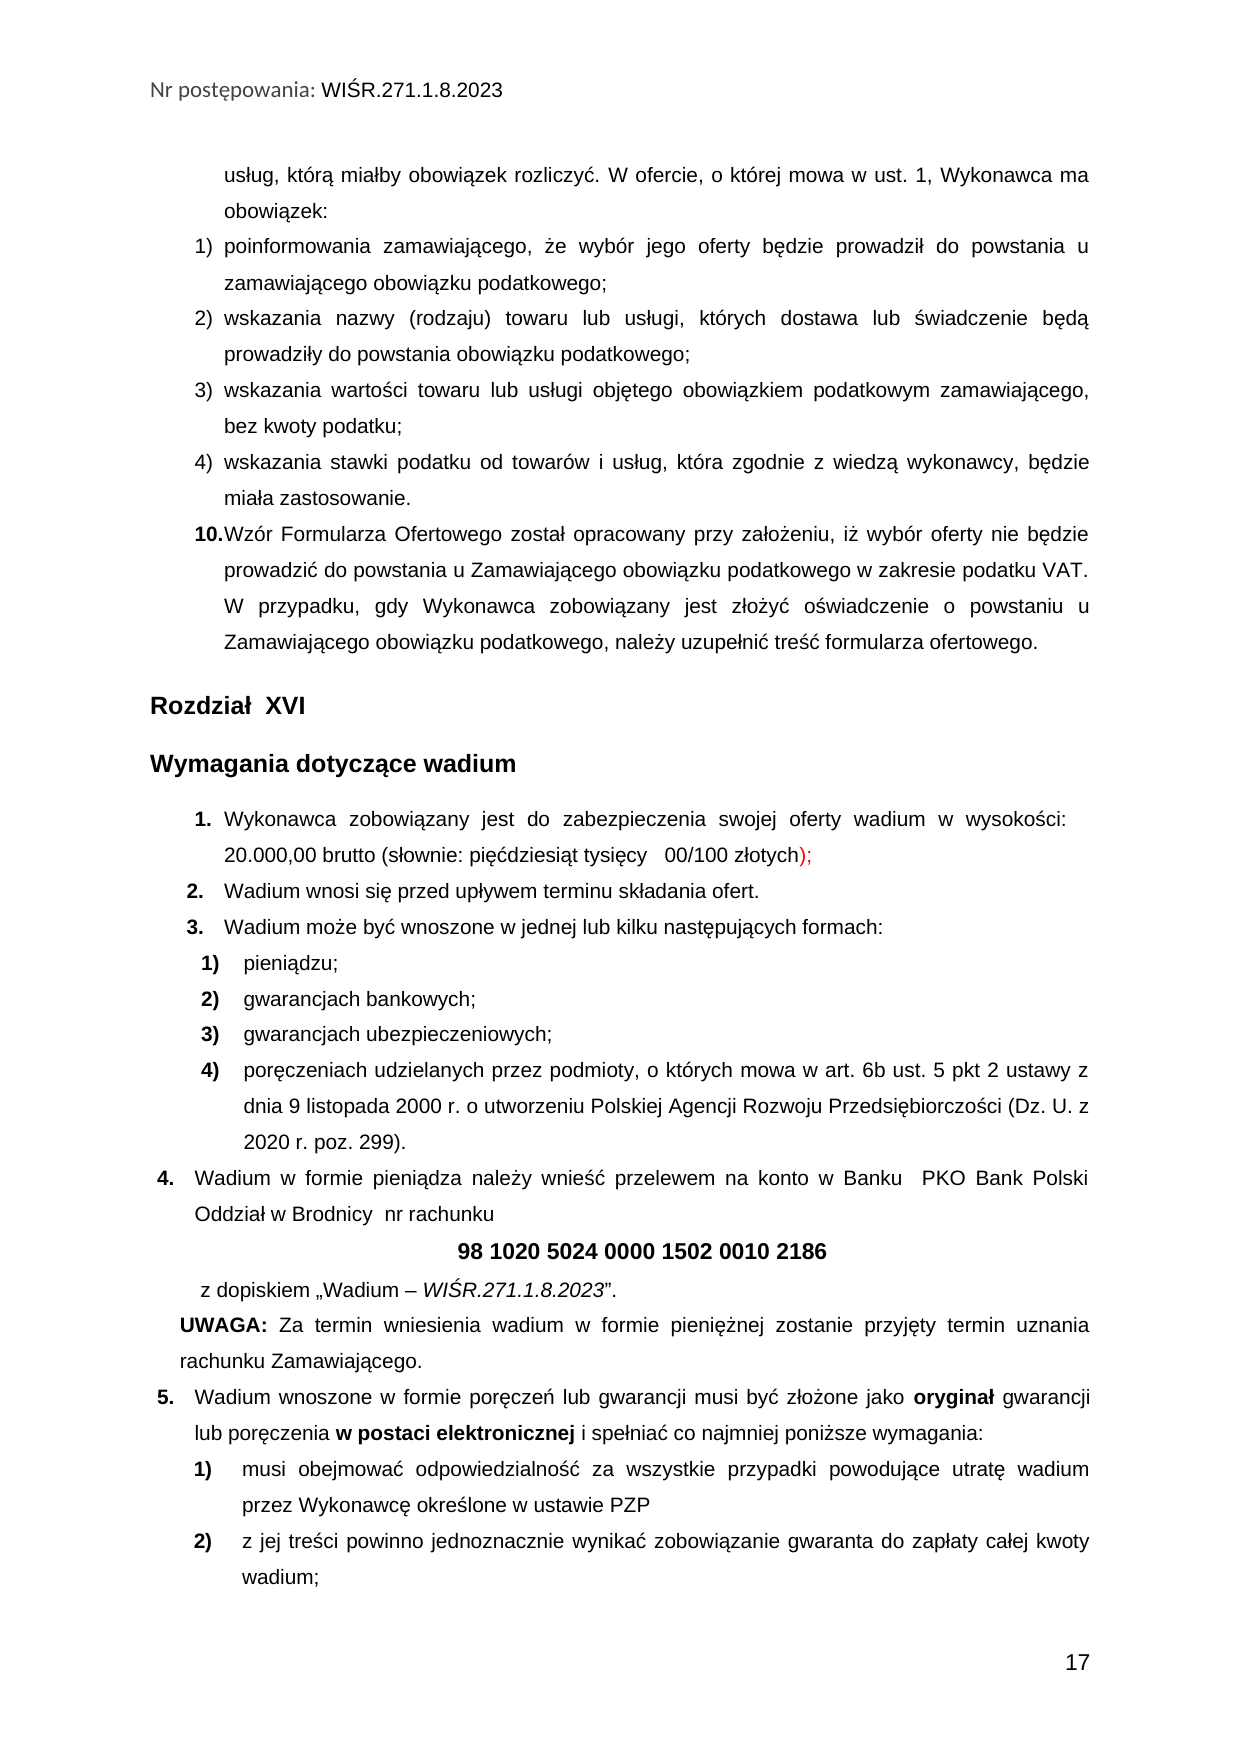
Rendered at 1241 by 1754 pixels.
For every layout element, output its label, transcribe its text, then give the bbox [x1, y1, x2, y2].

list poręczeniach udzielanych przez podmioty, o których mowa w art. 6b ust. 5 pkt 2 ustawy z dnia 9 listopada 2000 r. o utworzeniu Polskiej Agencji Rozwoju Przedsiębiorczości (Dz. U. z 2020 r. poz. 299). [201, 1058, 1090, 1154]
list gwarancjach ubezpieczeniowych; [201, 1022, 1090, 1046]
text 1) poinformowania zamawiającego, że wybór jego oferty będzie prowadził do powstania u zamawiającego obowiązku podatkowego; [194, 234, 1090, 294]
text 3) wskazania wartości towaru lub usługi objętego obowiązkiem podatkowym zamawiającego, bez kwoty podatku; [194, 378, 1090, 438]
list musi obejmować odpowiedzialność za wszystkie przypadki powodujące utratę wadium przez Wykonawcę określone w ustawie PZP [193, 1457, 1090, 1517]
list Wadium może być wnoszone w jednej lub kilku następujących formach: [186, 914, 1090, 938]
subtitle Rozdział XVI [150, 691, 1090, 719]
list gwarancjach bankowych; [201, 986, 1090, 1010]
text z dopiskiem „Wadium – WIŚR.271.1.8.2023”. [194, 1277, 1090, 1301]
text 2) wskazania nazwy (rodzaju) towaru lub usługi, których dostawa lub świadczenie będą prowadziły do powstania obowiązku podatkowego; [194, 306, 1090, 366]
list pieniądzu; [201, 950, 1090, 974]
list Wykonawca zobowiązany jest do zabezpieczenia swojej oferty wadium w wysokości: 20.000,00 brutto (słownie: pięćdziesiąt tysięcy 00/100 złotych); [194, 807, 1090, 867]
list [194, 162, 1090, 222]
text 4) wskazania stawki podatku od towarów i usług, która zgodnie z wiedzą wykonawcy, będzie miała zastosowanie. [194, 450, 1090, 510]
list Wzór Formularza Ofertowego został opracowany przy założeniu, iż wybór oferty nie będzie prowadzić do powstania u Zamawiającego obowiązku podatkowego w zakresie podatku VAT. W przypadku, gdy Wykonawca zobowiązany jest złożyć oświadczenie o powstaniu u Zamawiającego obowiązku podatkowego, należy uzupełnić treść formularza ofertowego. [194, 522, 1090, 654]
text UWAGA: Za termin wniesienia wadium w formie pieniężnej zostanie przyjęty termin uznania rachunku Zamawiającego. [179, 1313, 1090, 1373]
list Wadium wnosi się przed upływem terminu składania ofert. [186, 878, 1090, 902]
subtitle Wymagania dotyczące wadium [150, 749, 1090, 777]
list Wadium w formie pieniądza należy wnieść przelewem na konto w Banku PKO Bank Polski Oddział w Brodnicy nr rachunku [157, 1166, 1090, 1226]
list Wadium wnoszone w formie poręczeń lub gwarancji musi być złożone jako oryginał gwarancji lub poręczenia w postaci elektronicznej i spełniać co najmniej poniższe wymagania: [157, 1385, 1090, 1445]
list z jej treści powinno jednoznacznie wynikać zobowiązanie gwaranta do zapłaty całej kwoty wadium; [193, 1529, 1090, 1589]
text 98 1020 5024 0000 1502 0010 2186 [194, 1238, 1090, 1264]
